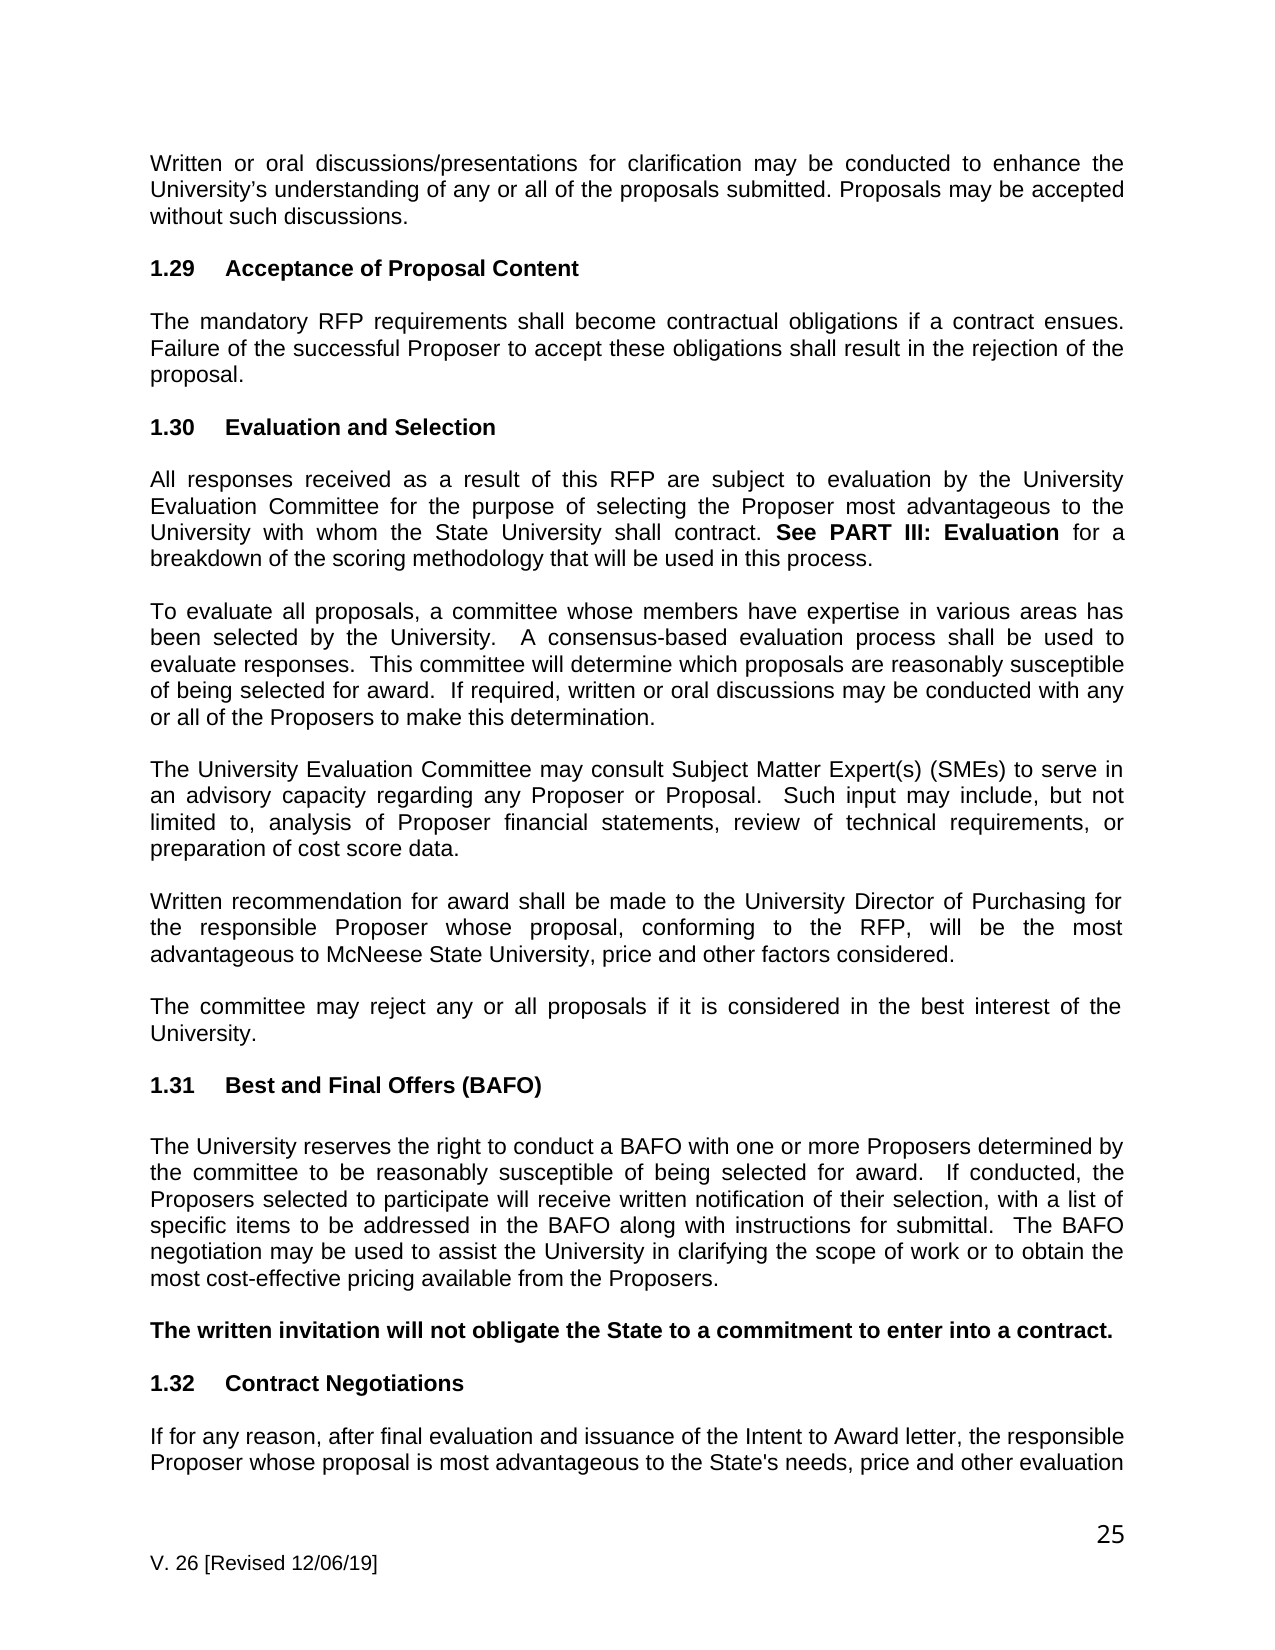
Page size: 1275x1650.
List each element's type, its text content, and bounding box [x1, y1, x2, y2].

text Written recommendation for award shall be made to the University Director of Purchasing for the responsible Proposer whose proposal, conforming to the RFP, will be the most advantageous to McNeese State University, price and other factors considered. [150, 888, 1123, 967]
subtitle 1.29 Acceptance of Proposal Content [150, 255, 1125, 282]
text All responses received as a result of this RFP are subject to evaluation by the University Evaluation Committee for the purpose of selecting the Proposer most advantageous to the University with whom the State University shall contract. See PART III: Evaluation for a breakdown of the scoring methodology that will be used in this process. [150, 466, 1125, 572]
text The University reserves the right to conduct a BAFO with one or more Proposers determined by the committee to be reasonably susceptible of being selected for award. If conducted, the Proposers selected to participate will receive written notification of their selection, with a list of specific items to be addressed in the BAFO along with instructions for submittal. The BAFO negotiation may be used to assist the University in clarifying the scope of work or to obtain the most cost-effective pricing available from the Proposers. [150, 1133, 1125, 1291]
subtitle 1.31 Best and Final Offers (BAFO) [150, 1072, 1125, 1099]
text The University Evaluation Committee may consult Subject Matter Expert(s) (SMEs) to serve in an advisory capacity regarding any Proposer or Proposal. Such input may include, but not limited to, analysis of Proposer financial statements, review of technical requirements, or preparation of cost score data. [150, 756, 1125, 862]
text The mandatory RFP requirements shall become contractual obligations if a contract ensues. Failure of the successful Proposer to accept these obligations shall result in the rejection of the proposal. [150, 308, 1125, 387]
text To evaluate all proposals, a committee whose members have expertise in various areas has been selected by the University. A consensus-based evaluation process shall be used to evaluate responses. This committee will determine which proposals are reasonably susceptible of being selected for award. If required, written or oral discussions may be conducted with any or all of the Proposers to make this determination. [150, 598, 1125, 730]
text Written or oral discussions/presentations for clarification may be conducted to enhance the University’s understanding of any or all of the proposals submitted. Proposals may be accepted without such discussions. [150, 150, 1125, 229]
subtitle 1.32 Contract Negotiations [150, 1370, 1125, 1396]
text The committee may reject any or all proposals if it is considered in the best interest of the University. [150, 993, 1123, 1046]
text The written invitation will not obligate the State to a commitment to enter into a contract. [150, 1317, 1125, 1344]
subtitle 1.30 Evaluation and Selection [150, 413, 1125, 440]
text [150, 1423, 1125, 1475]
